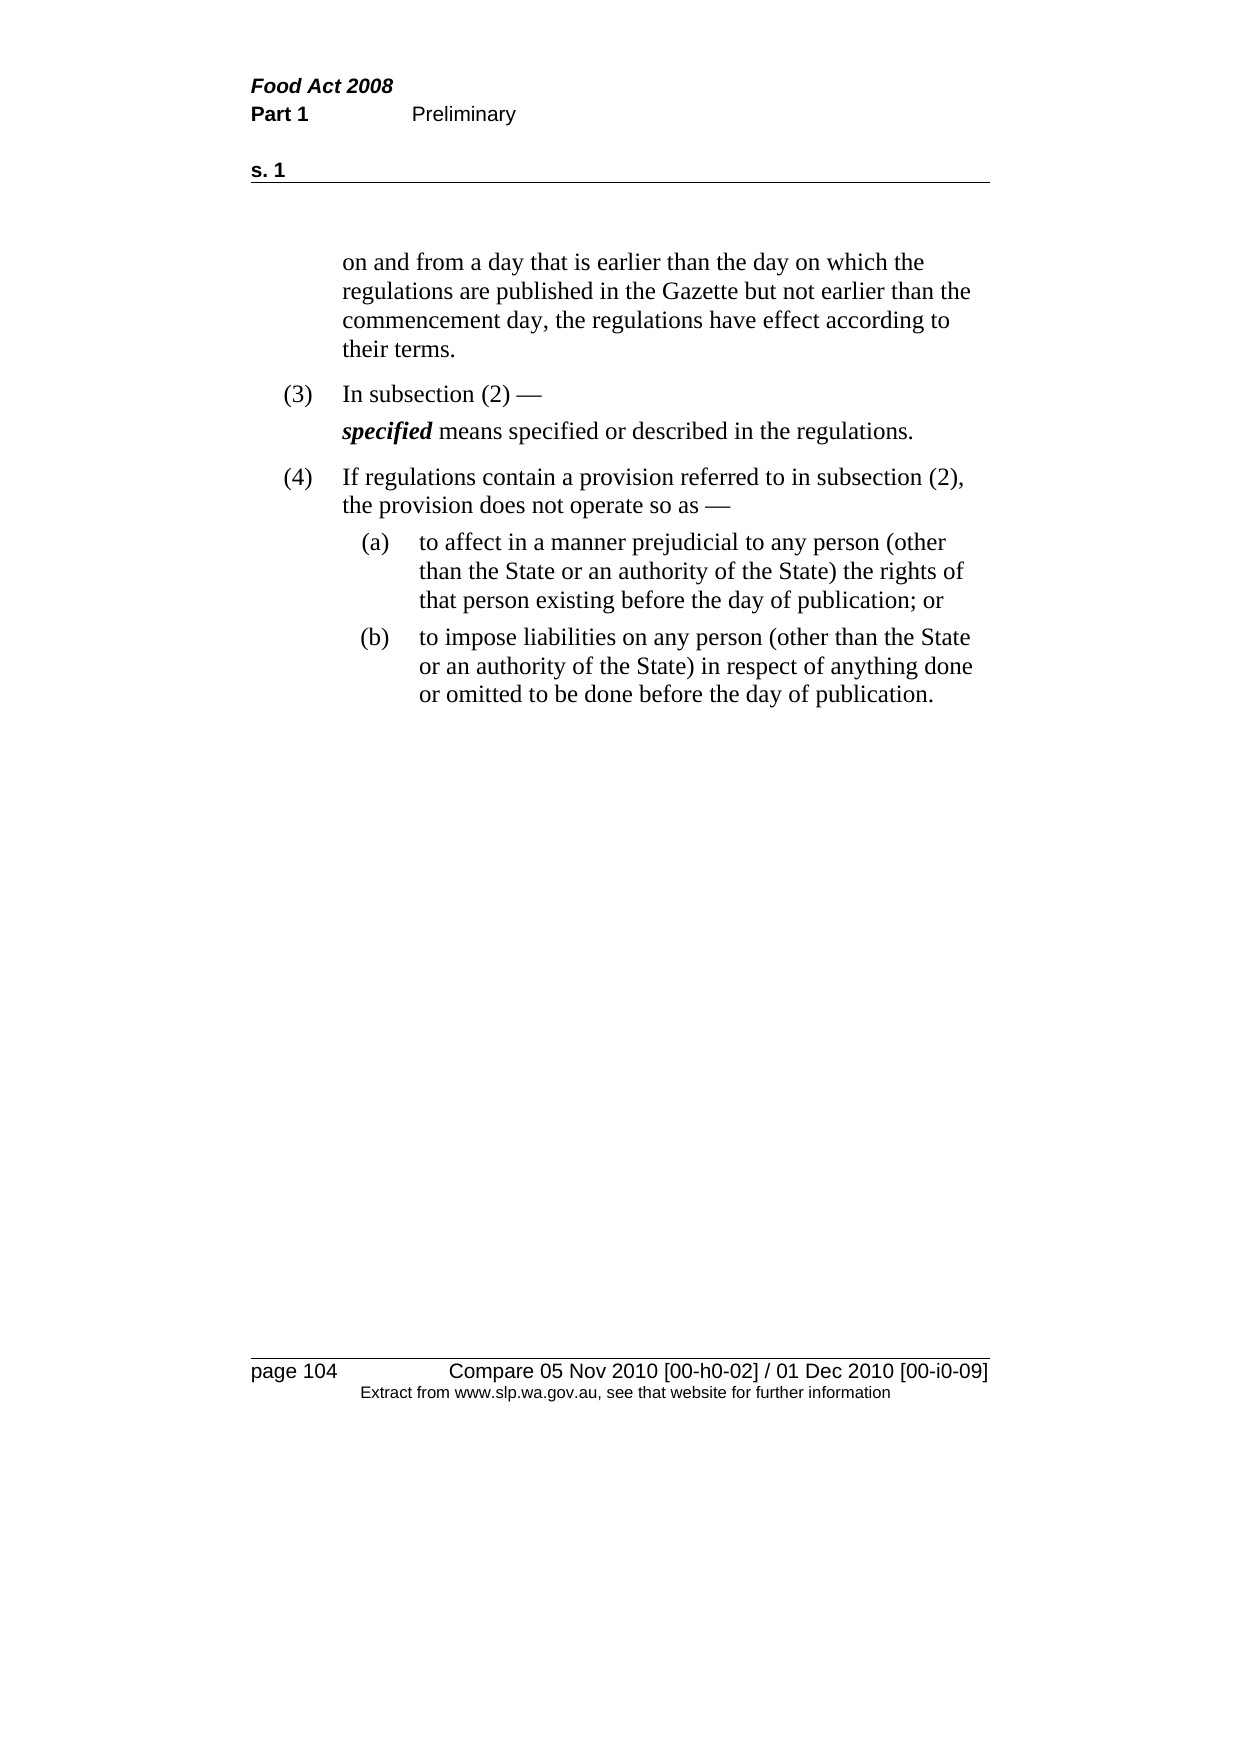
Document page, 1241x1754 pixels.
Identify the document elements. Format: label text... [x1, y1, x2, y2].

text (4) If regulations contain a provision referred to in subsection (2), the provision does not operate so as — [251, 462, 990, 519]
text specified means specified or described in the regulations. [251, 416, 990, 445]
text (3) In subsection (2) — [251, 379, 990, 408]
text (b) to impose liabilities on any person (other than the State or an authority of the State) in respect of anything done or omitted to be done before the day of publication. [251, 622, 990, 708]
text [251, 247, 990, 362]
text (a) to affect in a manner prejudicial to any person (other than the State or an authority of the State) the rights of that person existing before the day of publication; or [251, 527, 990, 614]
